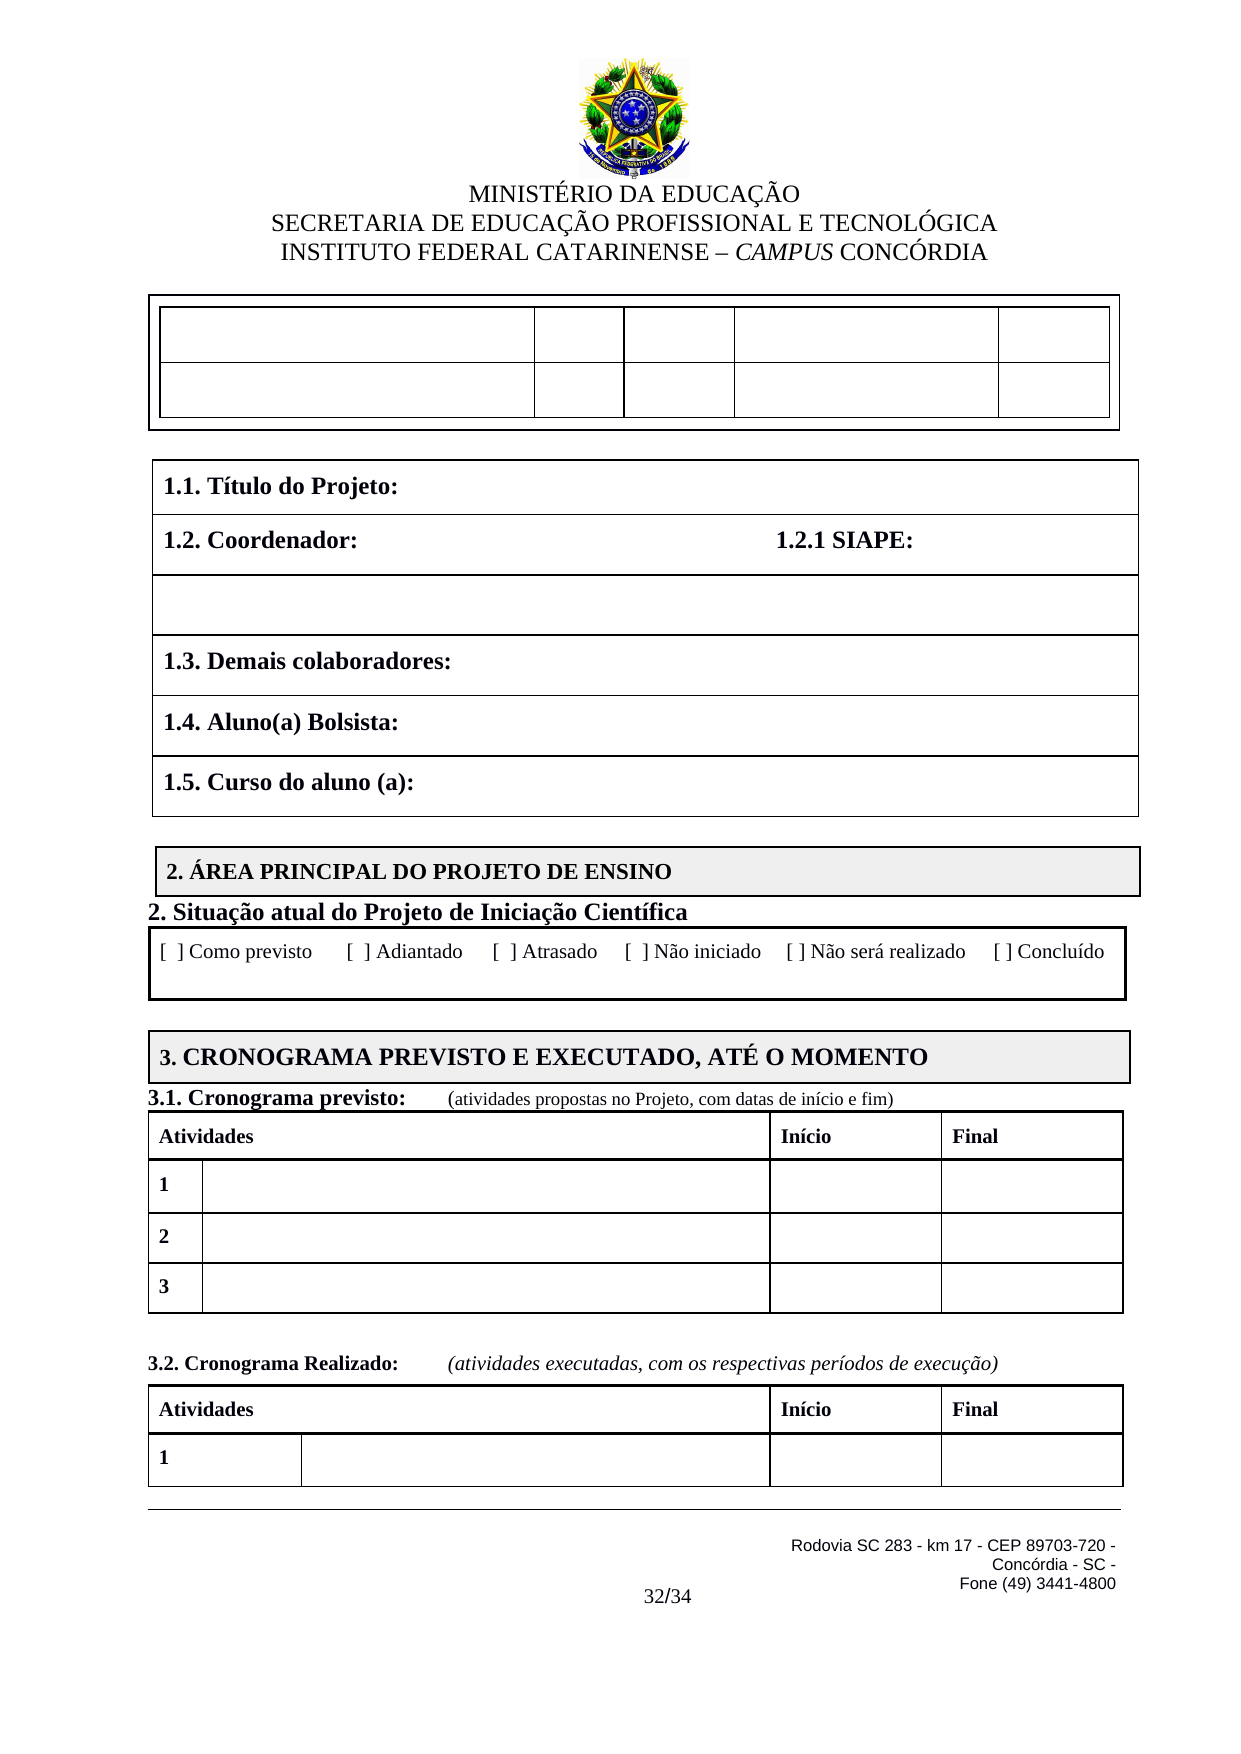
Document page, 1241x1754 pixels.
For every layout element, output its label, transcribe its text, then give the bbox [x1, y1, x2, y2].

table_cell [203, 1264, 769, 1312]
table_header Atividades [149, 1387, 769, 1432]
table_cell 1.4. Aluno(a) Bolsista: [153, 696, 1138, 755]
table_cell 1.5. Curso do aluno (a): [153, 757, 1138, 816]
table_header [ ] Não será realizado [776, 929, 983, 998]
table_header [ ] Concluído [983, 929, 1124, 998]
table_cell 2 [149, 1214, 202, 1262]
table_header Início [771, 1387, 941, 1432]
table_header 3. CRONOGRAMA PREVISTO E EXECUTADO, ATÉ O MOMENTO [150, 1032, 1129, 1082]
table_cell [203, 1214, 769, 1262]
table_header [ ] Não iniciado [614, 929, 776, 998]
table_cell [942, 1161, 1122, 1212]
table_header [ ] Adiantado [336, 929, 482, 998]
table_cell [150, 296, 1119, 429]
table_cell [771, 1214, 941, 1262]
subtitle 3.2. Cronograma Realizado: (atividades executadas, com os respectivas períodos de execução) [148, 1351, 1121, 1375]
table_header 1.1. Título do Projeto: [153, 461, 1138, 513]
table_cell [153, 576, 1138, 634]
table_header 2. ÁREA PRINCIPAL DO PROJETO DE ENSINO [157, 848, 1139, 895]
text 2. Situação atual do Projeto de Iniciação Científica [148, 897, 1121, 926]
table_cell [942, 1435, 1122, 1486]
table_cell [942, 1214, 1122, 1262]
table_cell [771, 1264, 941, 1312]
table_cell 1.2. Coordenador: 1.2.1 SIAPE: [153, 515, 1138, 574]
table_header [ ] Como previsto [151, 929, 336, 998]
table_header Final [942, 1113, 1122, 1158]
table_header [ ] Atrasado [482, 929, 614, 998]
table_cell [203, 1161, 769, 1212]
table_cell [771, 1161, 941, 1212]
table_header Atividades [149, 1113, 769, 1158]
table_cell 1 [149, 1161, 202, 1212]
table_cell 3 [149, 1264, 202, 1312]
picture [579, 58, 690, 179]
table_cell [942, 1264, 1122, 1312]
table_cell [771, 1435, 941, 1486]
table_header Final [942, 1387, 1122, 1432]
table_cell [302, 1435, 769, 1486]
text 3.1. Cronograma previsto: (atividades propostas no Projeto, com datas de início e fim) [148, 1084, 1121, 1110]
table_header Início [771, 1113, 941, 1158]
table_cell 1.3. Demais colaboradores: [153, 636, 1138, 695]
table_cell 1 [149, 1435, 301, 1486]
